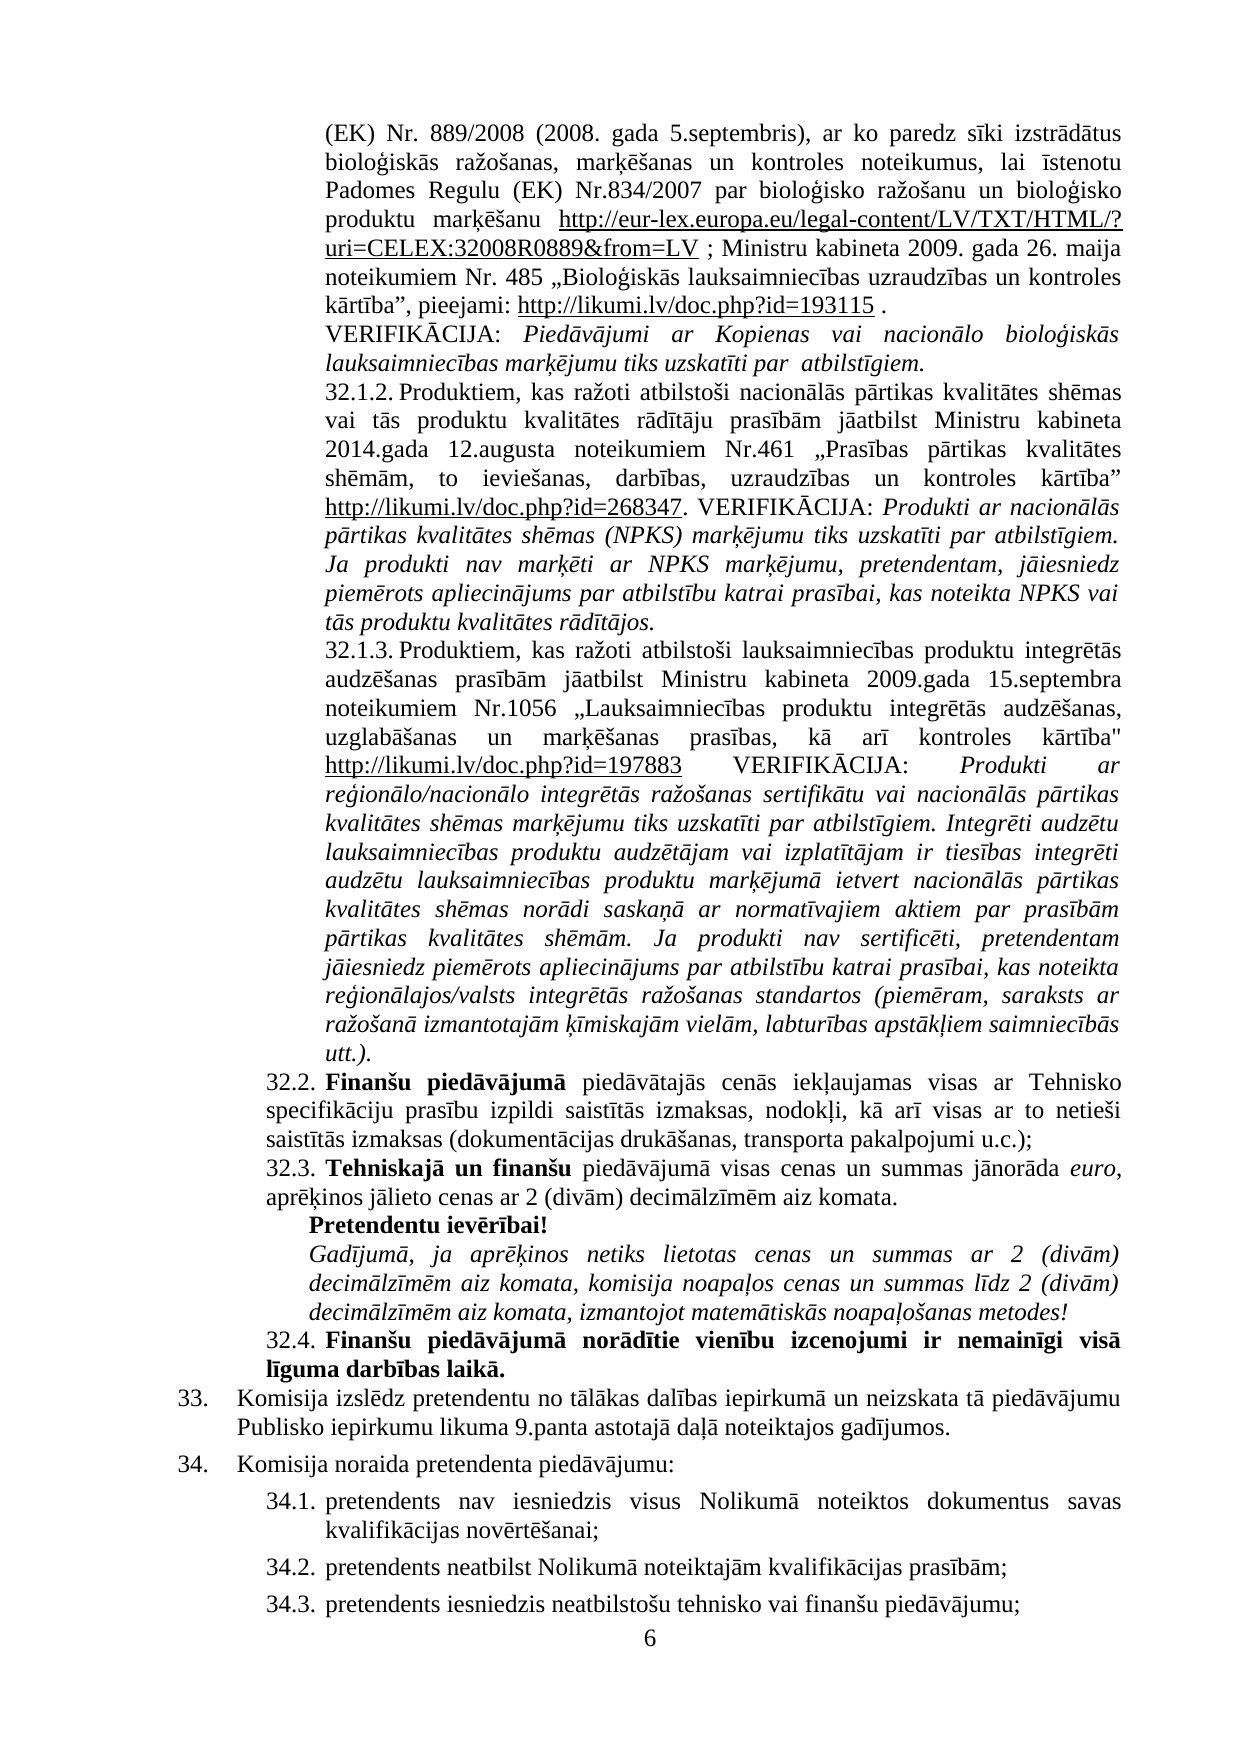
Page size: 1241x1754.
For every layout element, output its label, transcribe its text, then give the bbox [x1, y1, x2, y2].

list Komisija izslēdz pretendentu no tālākas dalības iepirkumā un neizskata tā piedāvājumu Publisko iepirkumu likuma 9.panta astotajā daļā noteiktajos gadījumos. [177, 1383, 1122, 1441]
list pretendents neatbilst Nolikumā noteiktajām kvalifikācijas prasībām; [266, 1552, 1122, 1581]
list Komisija noraida pretendenta piedāvājumu: [177, 1449, 1122, 1478]
text VERIFIKĀCIJA: Piedāvājumi ar Kopienas vai nacionālo bioloģiskās lauksaimniecības marķējumu tiks uzskatīti par atbilstīgiem. [325, 319, 1122, 377]
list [325, 118, 1122, 319]
list Produktiem, kas ražoti atbilstoši lauksaimniecības produktu integrētās audzēšanas prasībām jāatbilst Ministru kabineta 2009.gada 15.septembra noteikumiem Nr.1056 „Lauksaimniecības produktu integrētās audzēšanas, uzglabāšanas un marķēšanas prasības, kā arī kontroles kārtība" http://likumi.lv/doc.php?id=197883 VERIFIKĀCIJA: Produkti ar reģionālo/nacionālo integrētās ražošanas sertifikātu vai nacionālās pārtikas kvalitātes shēmas marķējumu tiks uzskatīti par atbilstīgiem. Integrēti audzētu lauksaimniecības produktu audzētājam vai izplatītājam ir tiesības integrēti audzētu lauksaimniecības produktu marķējumā ietvert nacionālās pārtikas kvalitātes shēmas norādi saskaņā ar normatīvajiem aktiem par prasībām pārtikas kvalitātes shēmām. Ja produkti nav sertificēti, pretendentam jāiesniedz piemērots apliecinājums par atbilstību katrai prasībai, kas noteikta reģionālajos/valsts integrētās ražošanas standartos (piemēram, saraksts ar ražošanā izmantotajām ķīmiskajām vielām, labturības apstākļiem saimniecībās utt.). [325, 636, 1122, 1067]
text Pretendentu ievērībai! [308, 1211, 1122, 1239]
list pretendents nav iesniedzis visus Nolikumā noteiktos dokumentus savas kvalifikācijas novērtēšanai; [266, 1486, 1122, 1543]
text Gadījumā, ja aprēķinos netiks lietotas cenas un summas ar 2 (divām) decimālzīmēm aiz komata, komisija noapaļos cenas un summas līdz 2 (divām) decimālzīmēm aiz komata, izmantojot matemātiskās noapaļošanas metodes! [308, 1239, 1122, 1326]
list Tehniskajā un finanšu piedāvājumā visas cenas un summas jānorāda euro, aprēķinos jālieto cenas ar 2 (divām) decimālzīmēm aiz komata. [266, 1153, 1122, 1211]
list Finanšu piedāvājumā norādītie vienību izcenojumi ir nemainīgi visā līguma darbības laikā. [266, 1326, 1122, 1383]
list Produktiem, kas ražoti atbilstoši nacionālās pārtikas kvalitātes shēmas vai tās produktu kvalitātes rādītāju prasībām jāatbilst Ministru kabineta 2014.gada 12.augusta noteikumiem Nr.461 „Prasības pārtikas kvalitātes shēmām, to ieviešanas, darbības, uzraudzības un kontroles kārtība” http://likumi.lv/doc.php?id=268347. VERIFIKĀCIJA: Produkti ar nacionālās pārtikas kvalitātes shēmas (NPKS) marķējumu tiks uzskatīti par atbilstīgiem. Ja produkti nav marķēti ar NPKS marķējumu, pretendentam, jāiesniedz piemērots apliecinājums par atbilstību katrai prasībai, kas noteikta NPKS vai tās produktu kvalitātes rādītājos. [325, 377, 1122, 636]
list pretendents iesniedzis neatbilstošu tehnisko vai finanšu piedāvājumu; [266, 1589, 1122, 1618]
list Finanšu piedāvājumā piedāvātajās cenās iekļaujamas visas ar Tehnisko specifikāciju prasību izpildi saistītās izmaksas, nodokļi, kā arī visas ar to netieši saistītās izmaksas (dokumentācijas drukāšanas, transporta pakalpojumi u.c.); [266, 1067, 1122, 1153]
